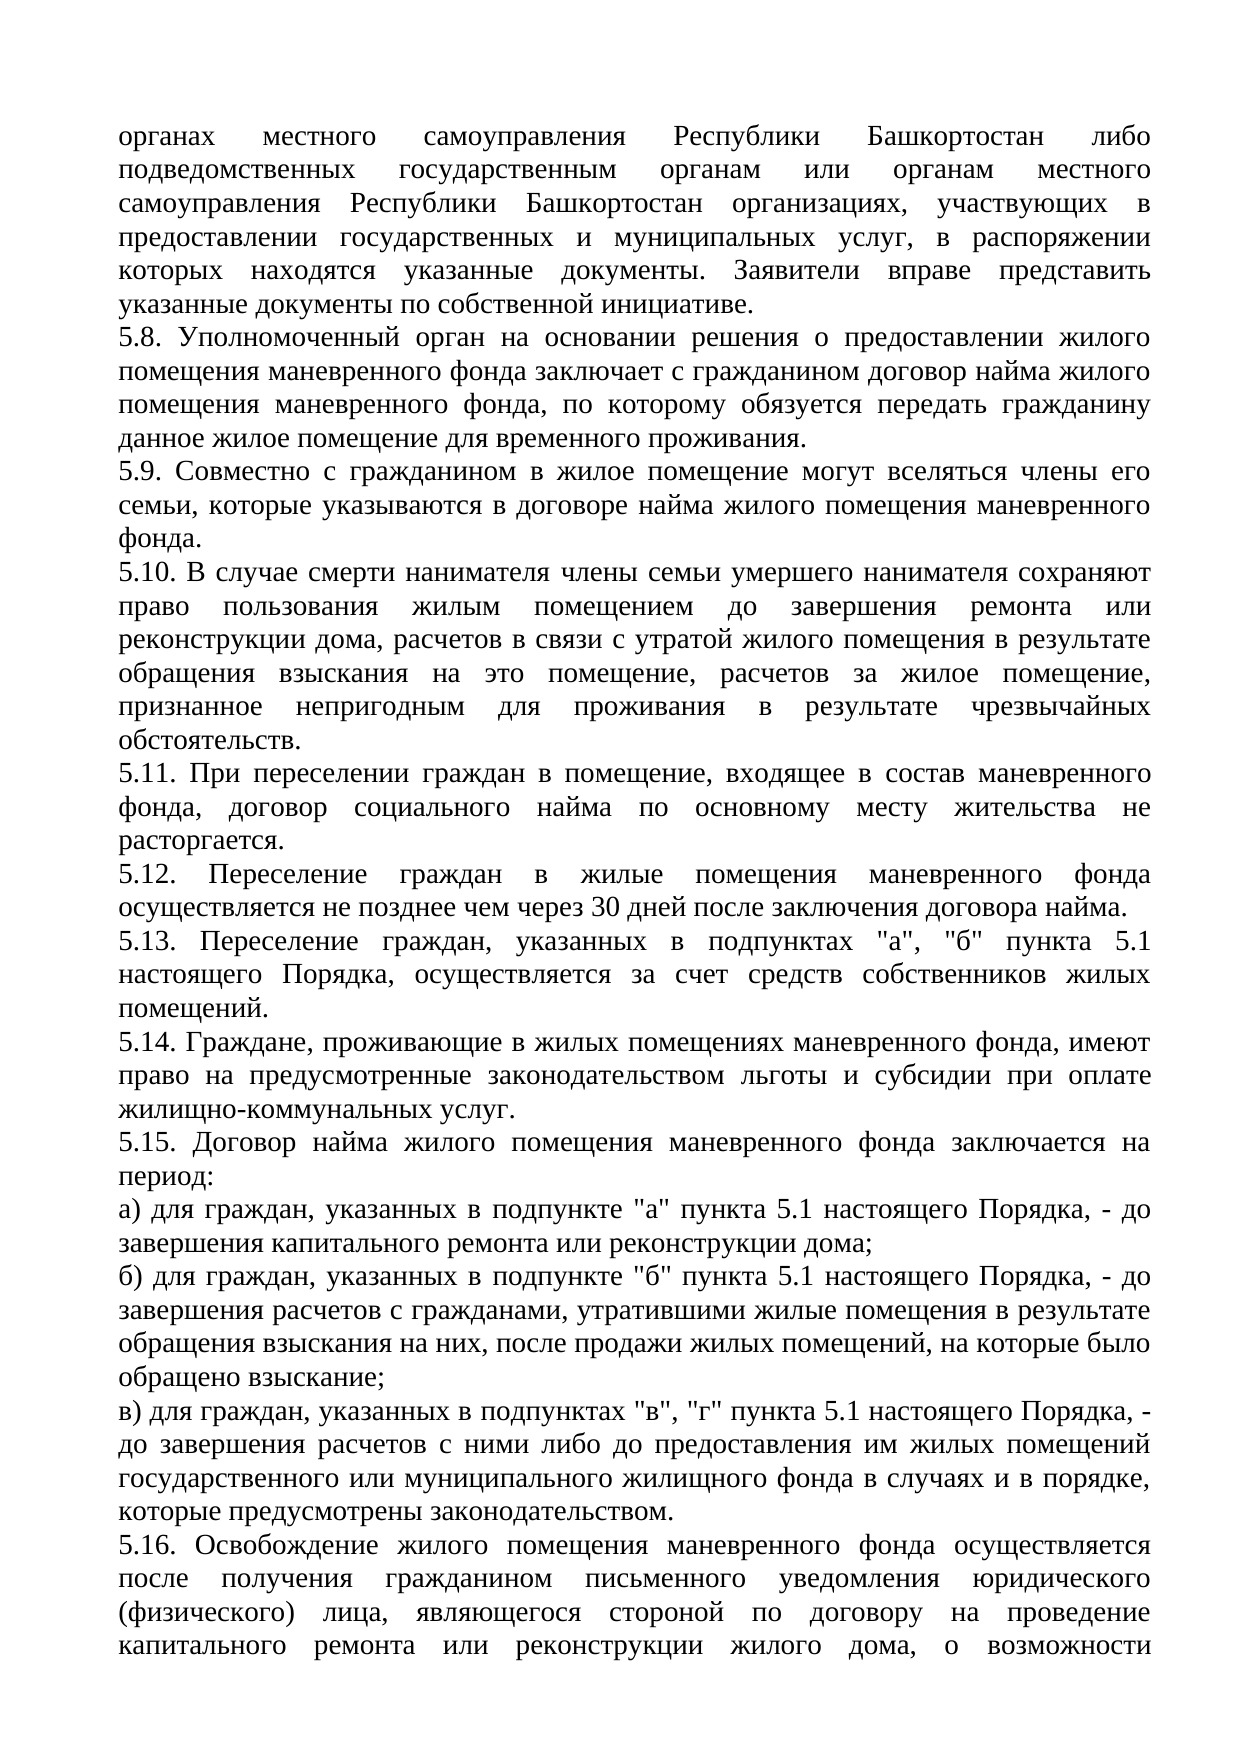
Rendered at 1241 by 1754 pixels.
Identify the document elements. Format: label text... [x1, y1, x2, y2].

text б) для граждан, указанных в подпункте "б" пункта 5.1 настоящего Порядка, - до завершения расчетов с гражданами, утратившими жилые помещения в результате обращения взыскания на них, после продажи жилых помещений, на которые было обращено взыскание; [118, 1258, 1152, 1393]
text 5.11. При переселении граждан в помещение, входящее в состав маневренного фонда, договор социального найма по основному месту жительства не расторгается. [118, 755, 1152, 856]
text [118, 1527, 1152, 1661]
text а) для граждан, указанных в подпункте "а" пункта 5.1 настоящего Порядка, - до завершения капитального ремонта или реконструкции дома; [118, 1191, 1152, 1258]
text в) для граждан, указанных в подпунктах "в", "г" пункта 5.1 настоящего Порядка, - до завершения расчетов с ними либо до предоставления им жилых помещений государственного или муниципального жилищного фонда в случаях и в порядке, которые предусмотрены законодательством. [118, 1393, 1152, 1527]
text 5.13. Переселение граждан, указанных в подпунктах "а", "б" пункта 5.1 настоящего Порядка, осуществляется за счет средств собственников жилых помещений. [118, 923, 1152, 1024]
text 5.8. Уполномоченный орган на основании решения о предоставлении жилого помещения маневренного фонда заключает с гражданином договор найма жилого помещения маневренного фонда, по которому обязуется передать гражданину данное жилое помещение для временного проживания. [118, 319, 1152, 453]
text 5.9. Совместно с гражданином в жилое помещение могут вселяться члены его семьи, которые указываются в договоре найма жилого помещения маневренного фонда. [118, 453, 1152, 554]
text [118, 118, 1152, 319]
text 5.15. Договор найма жилого помещения маневренного фонда заключается на период: [118, 1124, 1152, 1191]
text 5.10. В случае смерти нанимателя члены семьи умершего нанимателя сохраняют право пользования жилым помещением до завершения ремонта или реконструкции дома, расчетов в связи с утратой жилого помещения в результате обращения взыскания на это помещение, расчетов за жилое помещение, признанное непригодным для проживания в результате чрезвычайных обстоятельств. [118, 554, 1152, 755]
text 5.14. Граждане, проживающие в жилых помещениях маневренного фонда, имеют право на предусмотренные законодательством льготы и субсидии при оплате жилищно-коммунальных услуг. [118, 1024, 1152, 1124]
text 5.12. Переселение граждан в жилые помещения маневренного фонда осуществляется не позднее чем через 30 дней после заключения договора найма. [118, 856, 1152, 923]
